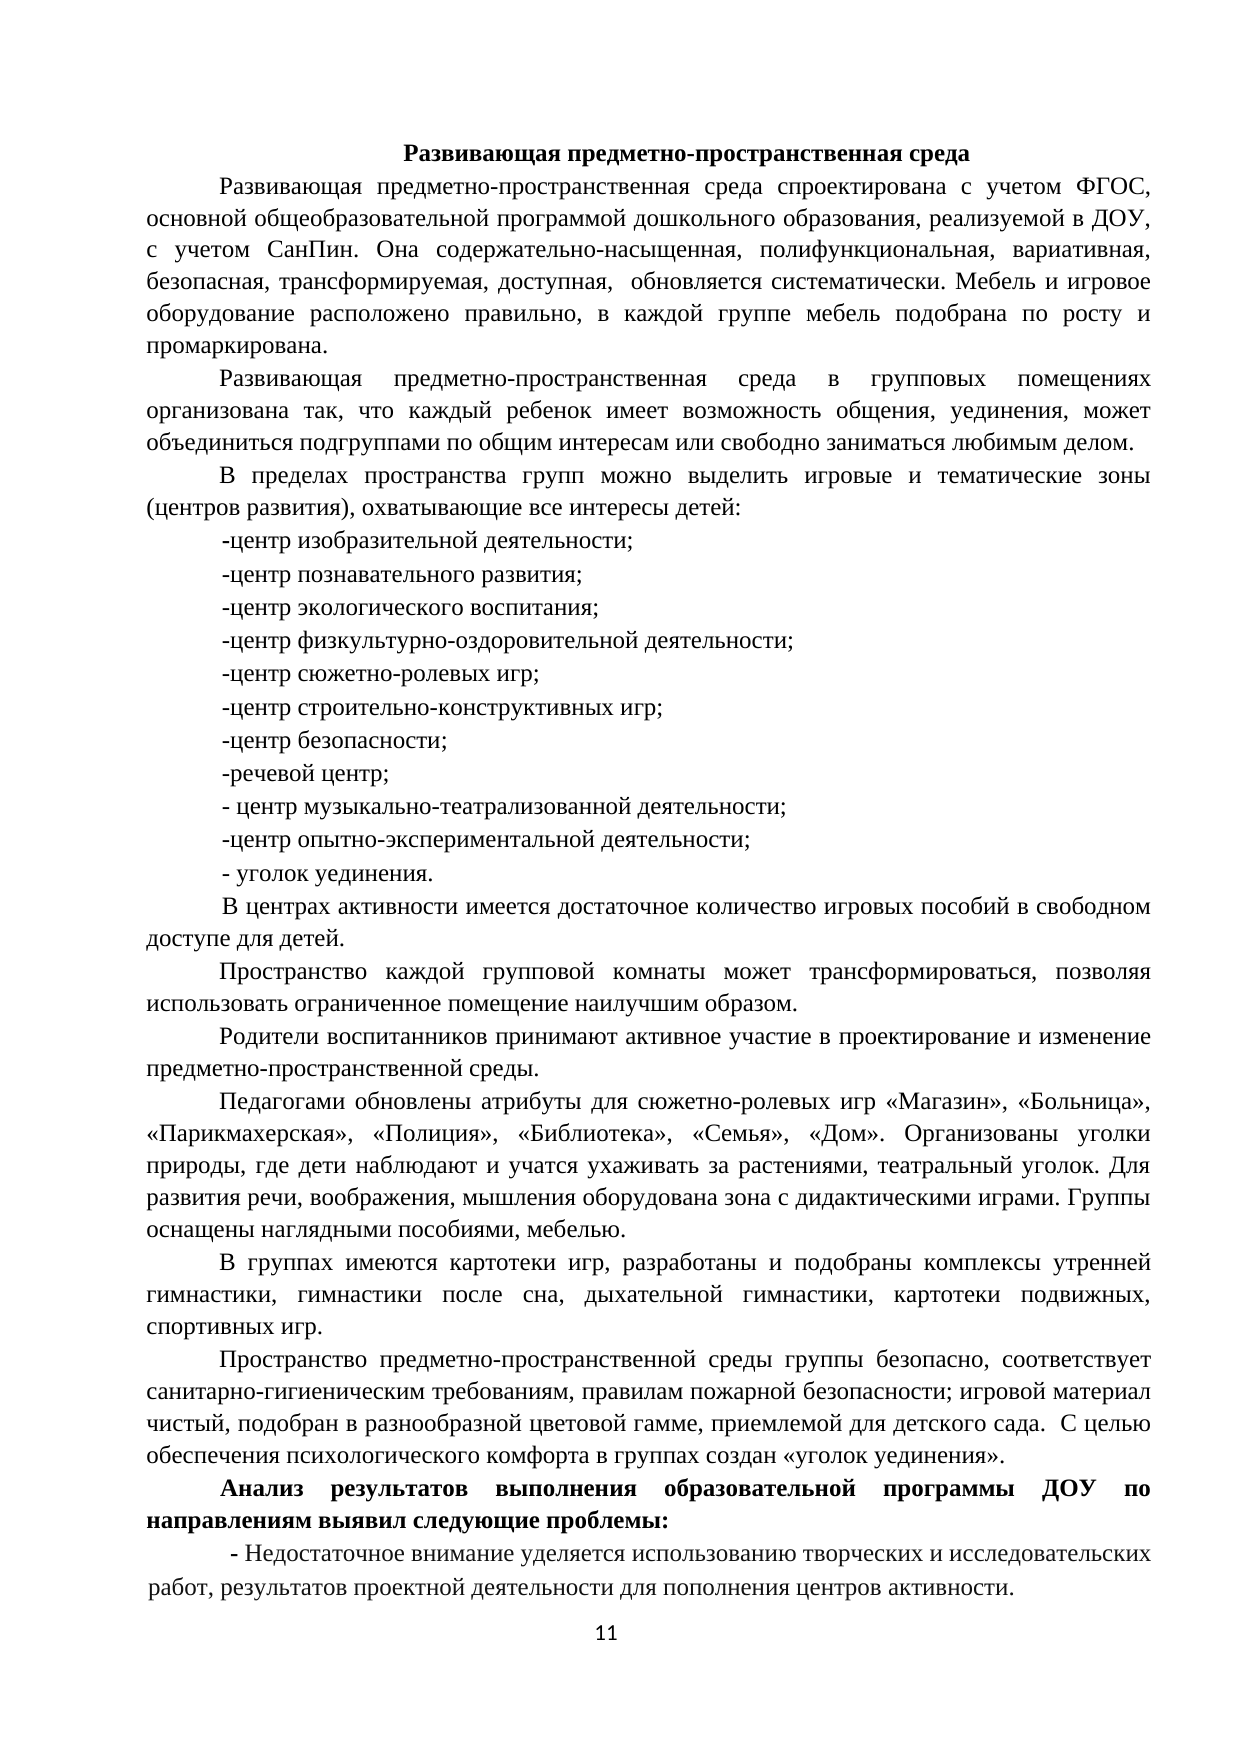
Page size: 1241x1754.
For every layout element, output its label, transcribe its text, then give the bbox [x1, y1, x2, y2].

text -центр познавательного развития; [222, 559, 1152, 587]
text -центр безопасности; [222, 725, 1152, 754]
text В центрах активности имеется достаточное количество игровых пособий в свободном доступе для детей. [146, 891, 1152, 952]
text В пределах пространства групп можно выделить игровые и тематические зоны (центров развития), охватывающие все интересы детей: [146, 460, 1152, 521]
text Развивающая предметно-пространственная среда спроектирована с учетом ФГОС, основной общеобразовательной программой дошкольного образования, реализуемой в ДОУ, с учетом СанПин. Она содержательно-насыщенная, полифункциональная, вариативная, безопасная, трансформируемая, доступная, обновляется систематически. Мебель и игровое оборудование расположено правильно, в каждой группе мебель подобрана по росту и промаркирована. [146, 171, 1152, 359]
text Пространство предметно-пространственной среды группы безопасно, соответствует санитарно-гигиеническим требованиям, правилам пожарной безопасности; игровой материал чистый, подобран в разнообразной цветовой гамме, приемлемой для детского сада. С целью обеспечения психологического комфорта в группах создан «уголок уединения». [146, 1344, 1152, 1468]
text - Недостаточное внимание уделяется использованию творческих и исследовательских работ, результатов проектной деятельности для пополнения центров активности. [148, 1538, 1152, 1600]
text -центр физкультурно-оздоровительной деятельности; [222, 625, 1152, 654]
text -центр сюжетно-ролевых игр; [222, 658, 1152, 687]
text -центр изобразительной деятельности; [222, 526, 1152, 554]
text -центр экологического воспитания; [222, 592, 1152, 621]
text Развивающая предметно-пространственная среда в групповых помещениях организована так, что каждый ребенок имеет возможность общения, уединения, может объединиться подгруппами по общим интересам или свободно заниматься любимым делом. [146, 363, 1152, 456]
text -центр строительно-конструктивных игр; [222, 692, 1152, 720]
text Пространство каждой групповой комнаты может трансформироваться, позволяя использовать ограниченное помещение наилучшим образом. [146, 956, 1152, 1017]
text -речевой центр; [222, 758, 1152, 787]
text - центр музыкально-театрализованной деятельности; [222, 791, 1152, 820]
text - уголок уединения. [222, 858, 1152, 887]
text Развивающая предметно-пространственная среда [403, 138, 1078, 167]
text -центр опытно-экспериментальной деятельности; [222, 824, 1152, 853]
text Родители воспитанников принимают активное участие в проектирование и изменение предметно-пространственной среды. [146, 1021, 1152, 1082]
text В группах имеются картотеки игр, разработаны и подобраны комплексы утренней гимнастики, гимнастики после сна, дыхательной гимнастики, картотеки подвижных, спортивных игр. [146, 1247, 1152, 1339]
text Педагогами обновлены атрибуты для сюжетно-ролевых игр «Магазин», «Больница», «Парикмахерская», «Полиция», «Библиотека», «Семья», «Дом». Организованы уголки природы, где дети наблюдают и учатся ухаживать за растениями, театральный уголок. Для развития речи, воображения, мышления оборудована зона с дидактическими играми. Группы оснащены наглядными пособиями, мебелью. [146, 1086, 1152, 1243]
text Анализ результатов выполнения образовательной программы ДОУ по направлениям выявил следующие проблемы: [146, 1473, 1152, 1534]
